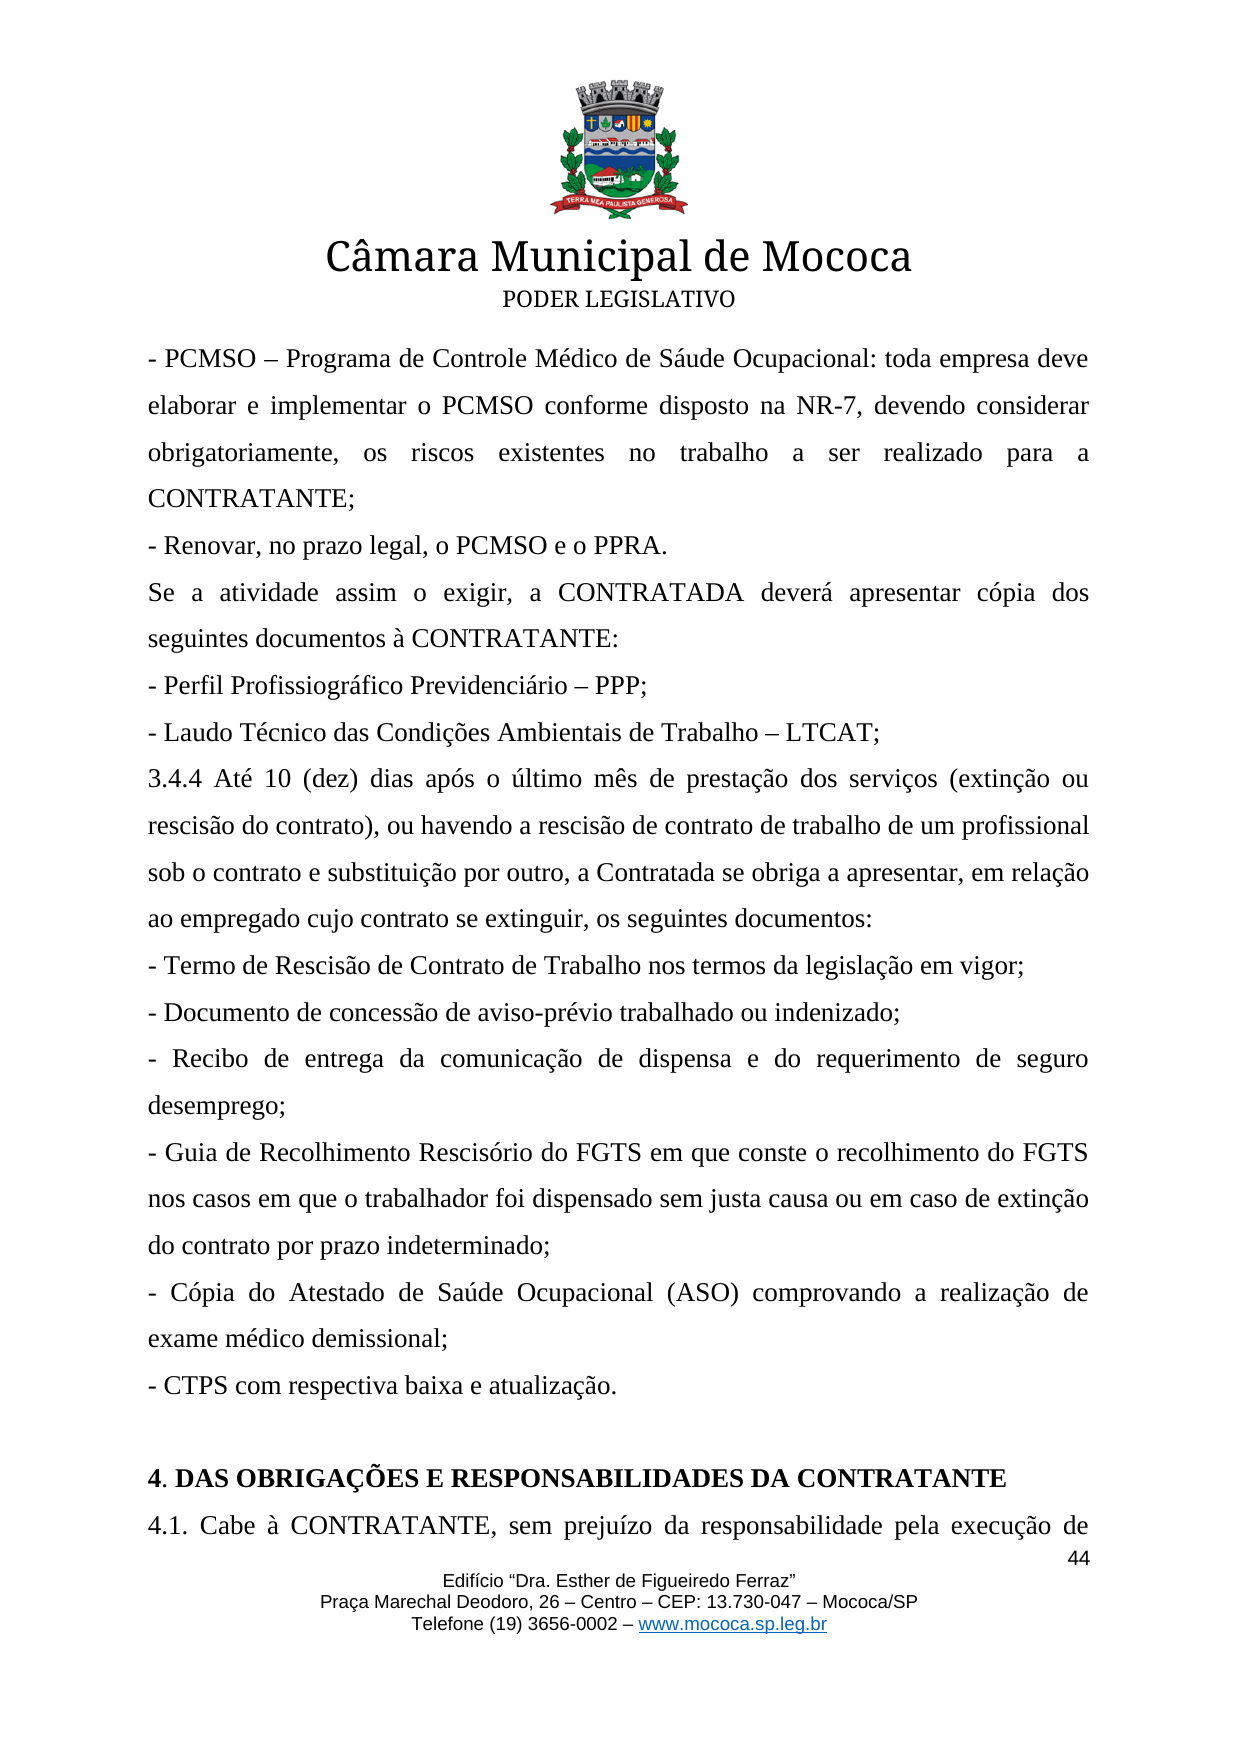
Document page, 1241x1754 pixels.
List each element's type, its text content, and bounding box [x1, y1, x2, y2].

picture [550, 75, 688, 227]
text - Cópia do Atestado de Saúde Ocupacional (ASO) comprovando a realização de exame médico demissional; [148, 1276, 1090, 1354]
text - Documento de concessão de aviso-prévio trabalhado ou indenizado; [148, 996, 1090, 1027]
text - Termo de Rescisão de Contrato de Trabalho nos termos da legislação em vigor; [148, 949, 1090, 980]
text - Recibo de entrega da comunicação de dispensa e do requerimento de seguro desemprego; [148, 1043, 1090, 1120]
text - PCMSO – Programa de Controle Médico de Sáude Ocupacional: toda empresa deve elaborar e implementar o PCMSO conforme disposto na NR-7, devendo considerar obrigatoriamente, os riscos existentes no trabalho a ser realizado para a CONTRATANTE; [148, 343, 1090, 514]
text - Renovar, no prazo legal, o PCMSO e o PPRA. [148, 529, 1090, 560]
text - Perfil Profissiográfico Previdenciário – PPP; [148, 669, 1090, 700]
text 4.1. Cabe à CONTRATANTE, sem prejuízo da responsabilidade pela execução de todos os serviços por parte da CONTRATADA: [148, 1509, 1090, 1540]
text Se a atividade assim o exigir, a CONTRATADA deverá apresentar cópia dos seguintes documentos à CONTRATANTE: [148, 576, 1090, 654]
text - Laudo Técnico das Condições Ambientais de Trabalho – LTCAT; [148, 716, 1090, 747]
text - Guia de Recolhimento Rescisório do FGTS em que conste o recolhimento do FGTS nos casos em que o trabalhador foi dispensado sem justa causa ou em caso de extinção do contrato por prazo indeterminado; [148, 1136, 1090, 1260]
text 4. DAS OBRIGAÇÕES E RESPONSABILIDADES DA CONTRATANTE [148, 1463, 1090, 1494]
text 3.4.4 Até 10 (dez) dias após o último mês de prestação dos serviços (extinção ou rescisão do contrato), ou havendo a rescisão de contrato de trabalho de um profissional sob o contrato e substituição por outro, a Contratada se obriga a apresentar, em relação ao empregado cujo contrato se extinguir, os seguintes documentos: [148, 763, 1090, 934]
text - CTPS com respectiva baixa e atualização. [148, 1369, 1090, 1400]
